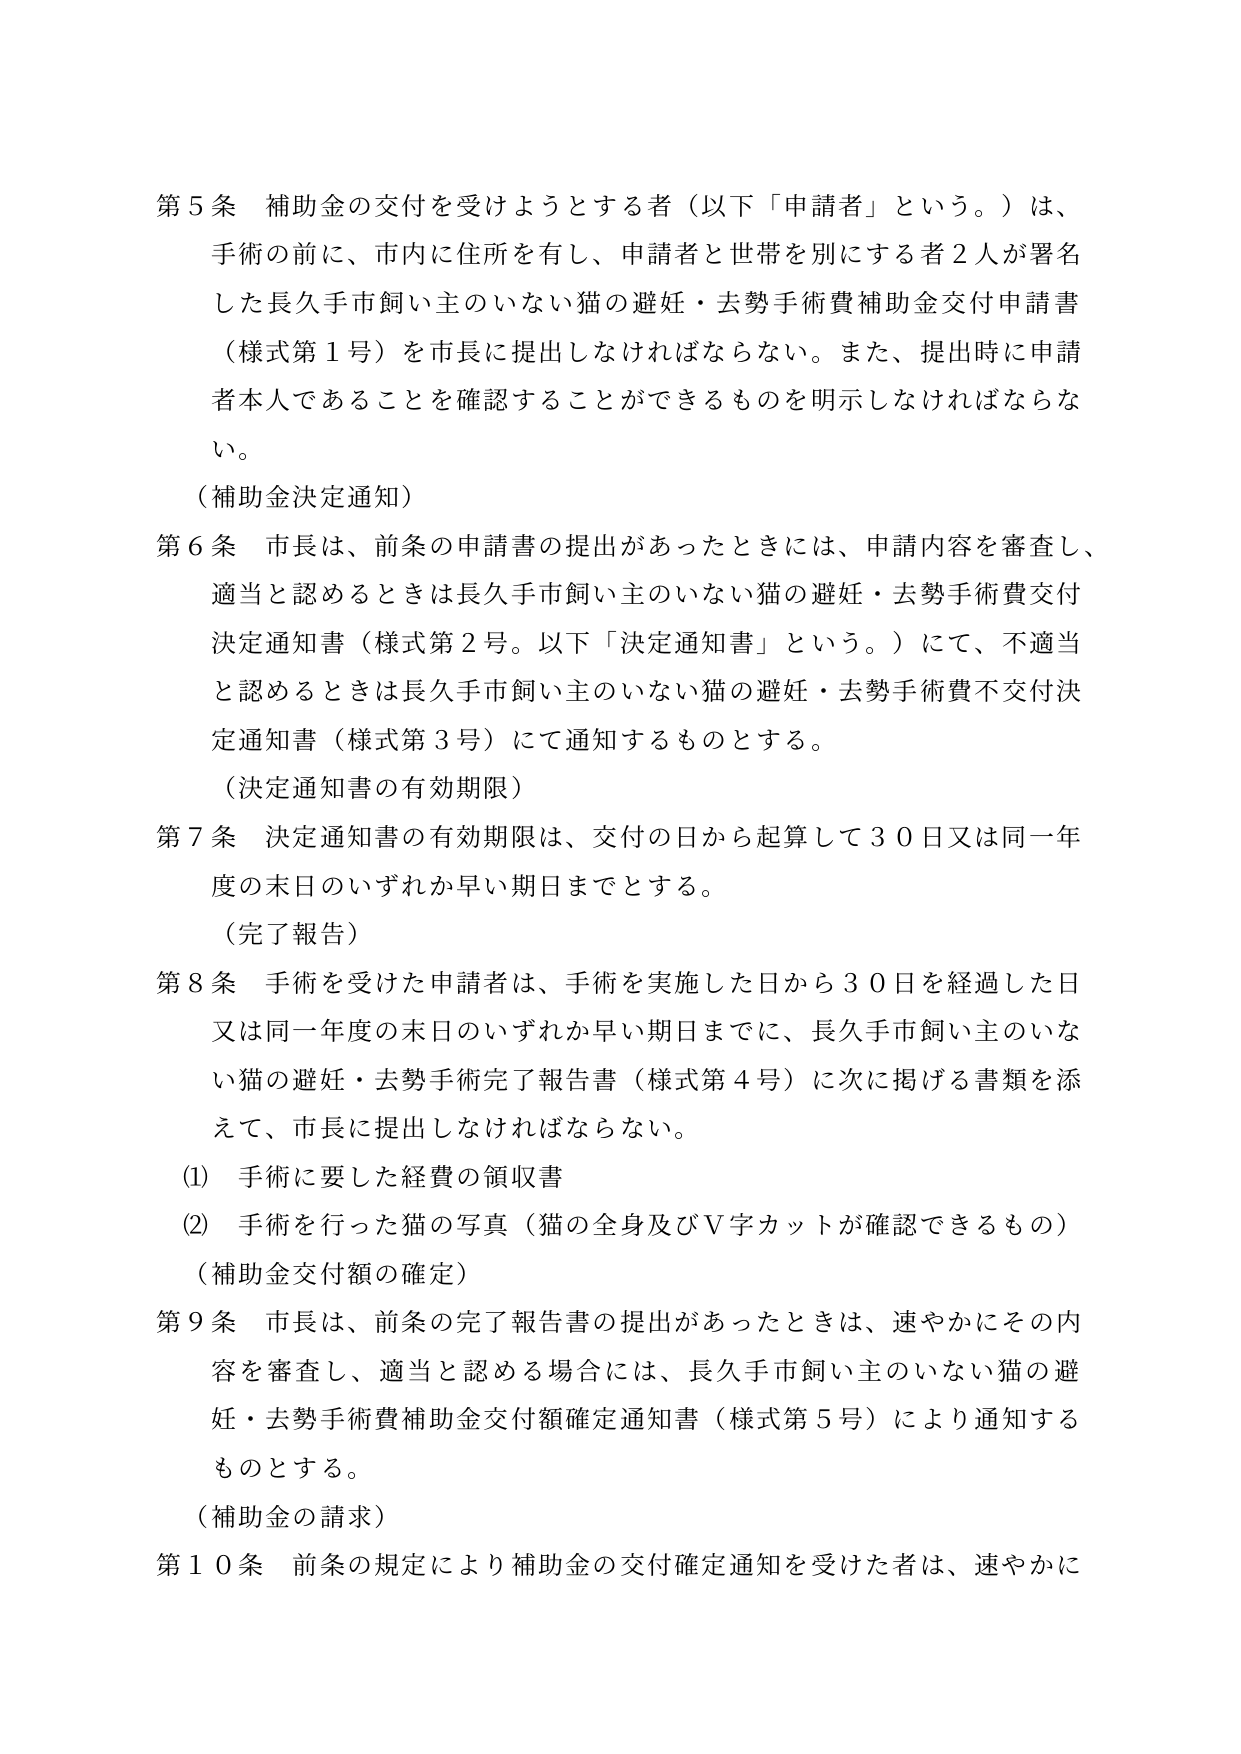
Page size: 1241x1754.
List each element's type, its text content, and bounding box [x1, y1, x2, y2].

text 第７条 決定通知書の有効期限は、交付の日から起算して３０日又は同一年度の末日のいずれか早い期日までとする。 [156, 811, 1084, 908]
text （補助金交付額の確定） [156, 1248, 1084, 1297]
text 第５条 補助金の交付を受けようとする者（以下「申請者」という。）は、手術の前に、市内に住所を有し、申請者と世帯を別にする者２人が署名した長久手市飼い主のいない猫の避妊・去勢手術費補助金交付申請書（様式第１号）を市長に提出しなければならない。また、提出時に申請者本人であることを確認することができるものを明示しなければならない。 [156, 180, 1084, 472]
text （補助金決定通知） [156, 472, 1084, 520]
text （決定通知書の有効期限） [156, 763, 1084, 811]
text ⑵ 手術を行った猫の写真（猫の全身及びＶ字カットが確認できるもの） [156, 1200, 1084, 1248]
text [156, 1539, 1084, 1588]
text （補助金の請求） [156, 1491, 1084, 1539]
text 第８条 手術を受けた申請者は、手術を実施した日から３０日を経過した日又は同一年度の末日のいずれか早い期日までに、長久手市飼い主のいない猫の避妊・去勢手術完了報告書（様式第４号）に次に掲げる書類を添えて、市長に提出しなければならない。 [156, 957, 1084, 1151]
text 第６条 市長は、前条の申請書の提出があったときには、申請内容を審査し、適当と認めるときは長久手市飼い主のいない猫の避妊・去勢手術費交付決定通知書（様式第２号。以下「決定通知書」という。）にて、不適当と認めるときは長久手市飼い主のいない猫の避妊・去勢手術費不交付決定通知書（様式第３号）にて通知するものとする。 [156, 520, 1084, 763]
text ⑴ 手術に要した経費の領収書 [156, 1151, 1084, 1200]
text （完了報告） [156, 908, 1084, 957]
text 第９条 市長は、前条の完了報告書の提出があったときは、速やかにその内容を審査し、適当と認める場合には、長久手市飼い主のいない猫の避妊・去勢手術費補助金交付額確定通知書（様式第５号）により通知するものとする。 [156, 1297, 1084, 1491]
